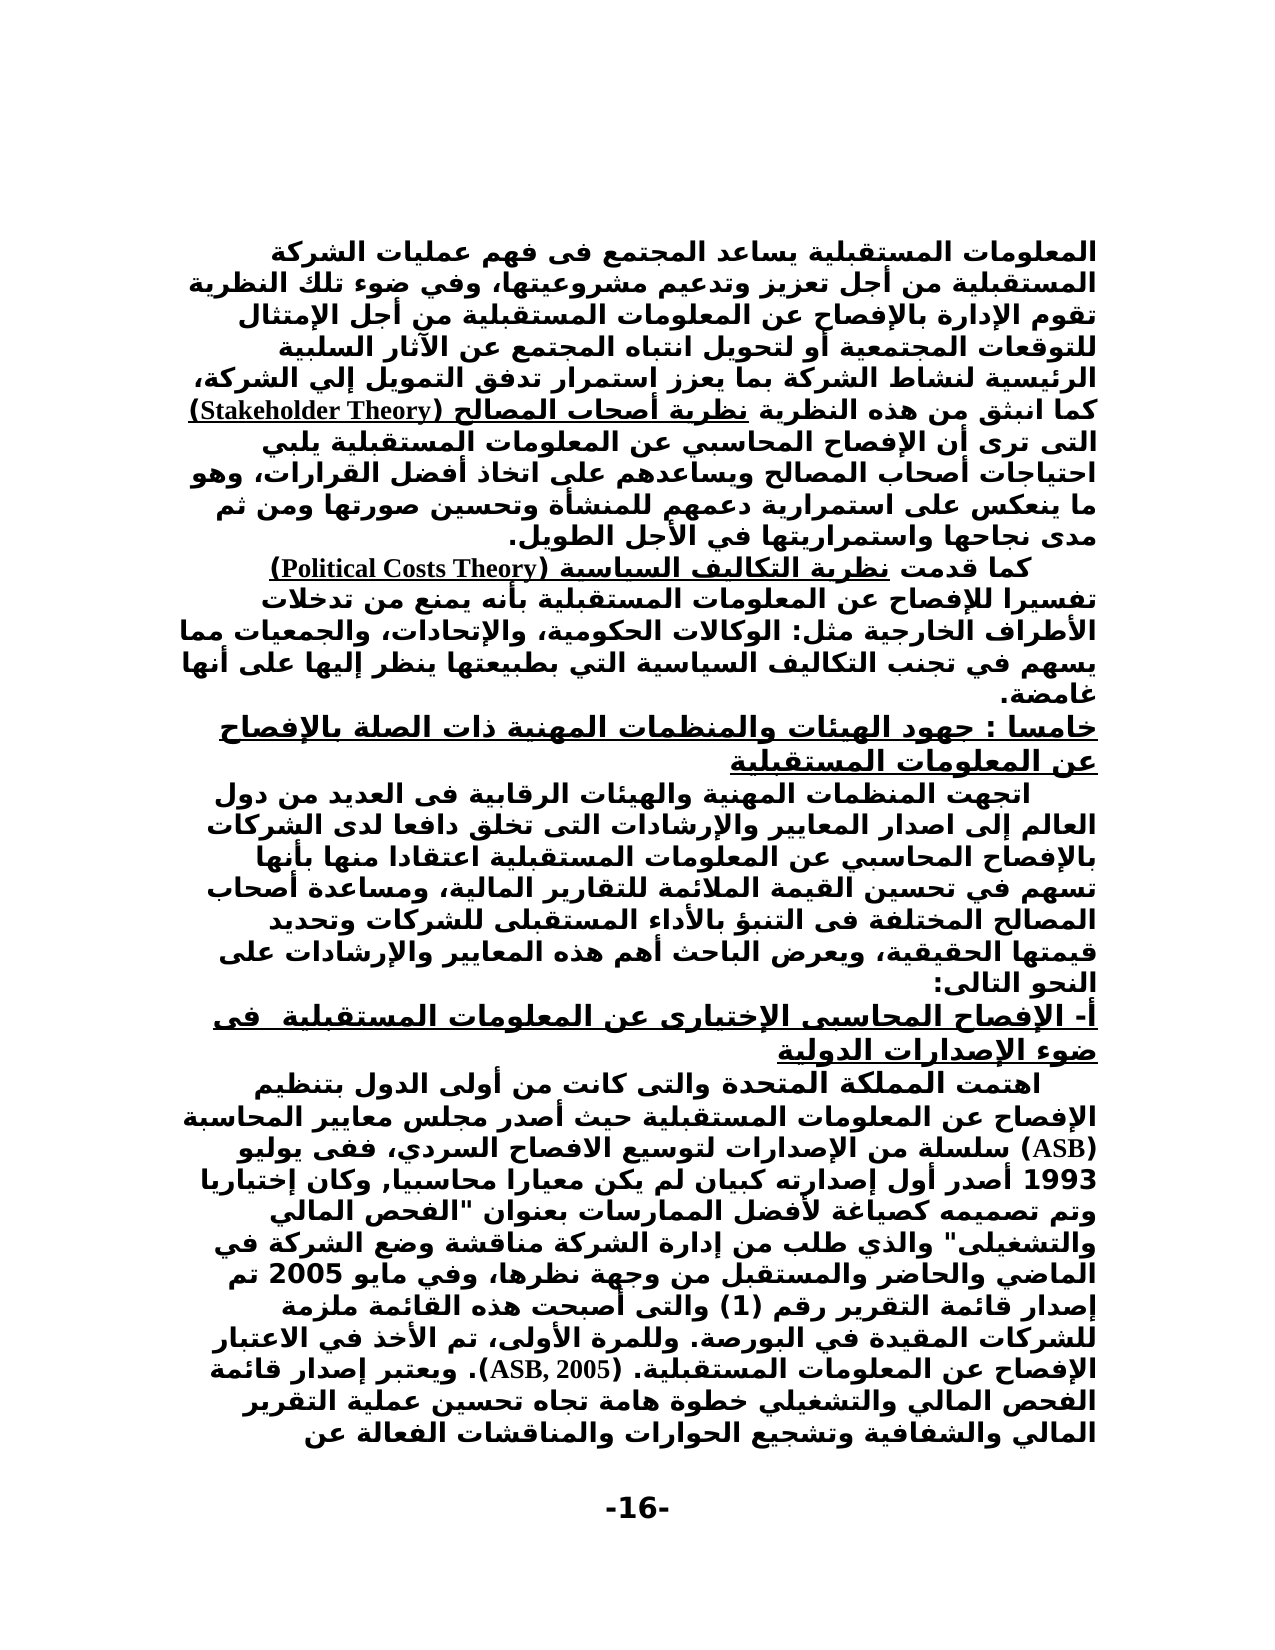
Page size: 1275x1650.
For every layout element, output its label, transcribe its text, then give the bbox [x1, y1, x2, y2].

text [177, 236, 1098, 552]
text أ- الإفصاح المحاسبى الإختيارى عن المعلومات المستقبلية فى ضوء الإصدارات الدولية [177, 999, 1098, 1067]
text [177, 1067, 1098, 1448]
text اتجهت المنظمات المهنية والهيئات الرقابية فى العديد من دول العالم إلى اصدار المعايير والإرشادات التى تخلق دافعا لدى الشركات بالإفصاح المحاسبي عن المعلومات المستقبلية اعتقادا منها بأنها تسهم في تحسين القيمة الملائمة للتقارير المالية، ومساعدة أصحاب المصالح المختلفة فى التنبؤ بالأداء المستقبلى للشركات وتحديد قيمتها الحقيقية، ويعرض الباحث أهم هذه المعايير والإرشادات على النحو التالى: [177, 778, 1098, 999]
text خامسا : جهود الهيئات والمنظمات المهنية ذات الصلة بالإفصاح عن المعلومات المستقبلية [177, 710, 1098, 778]
text كما قدمت نظرية التكاليف السياسية (Political Costs Theory) تفسيرا للإفصاح عن المعلومات المستقبلية بأنه يمنع من تدخلات الأطراف الخارجية مثل: الوكالات الحكومية، والإتحادات، والجمعيات مما يسهم في تجنب التكاليف السياسية التي بطبيعتها ينظر إليها على أنها غامضة. [177, 552, 1098, 710]
